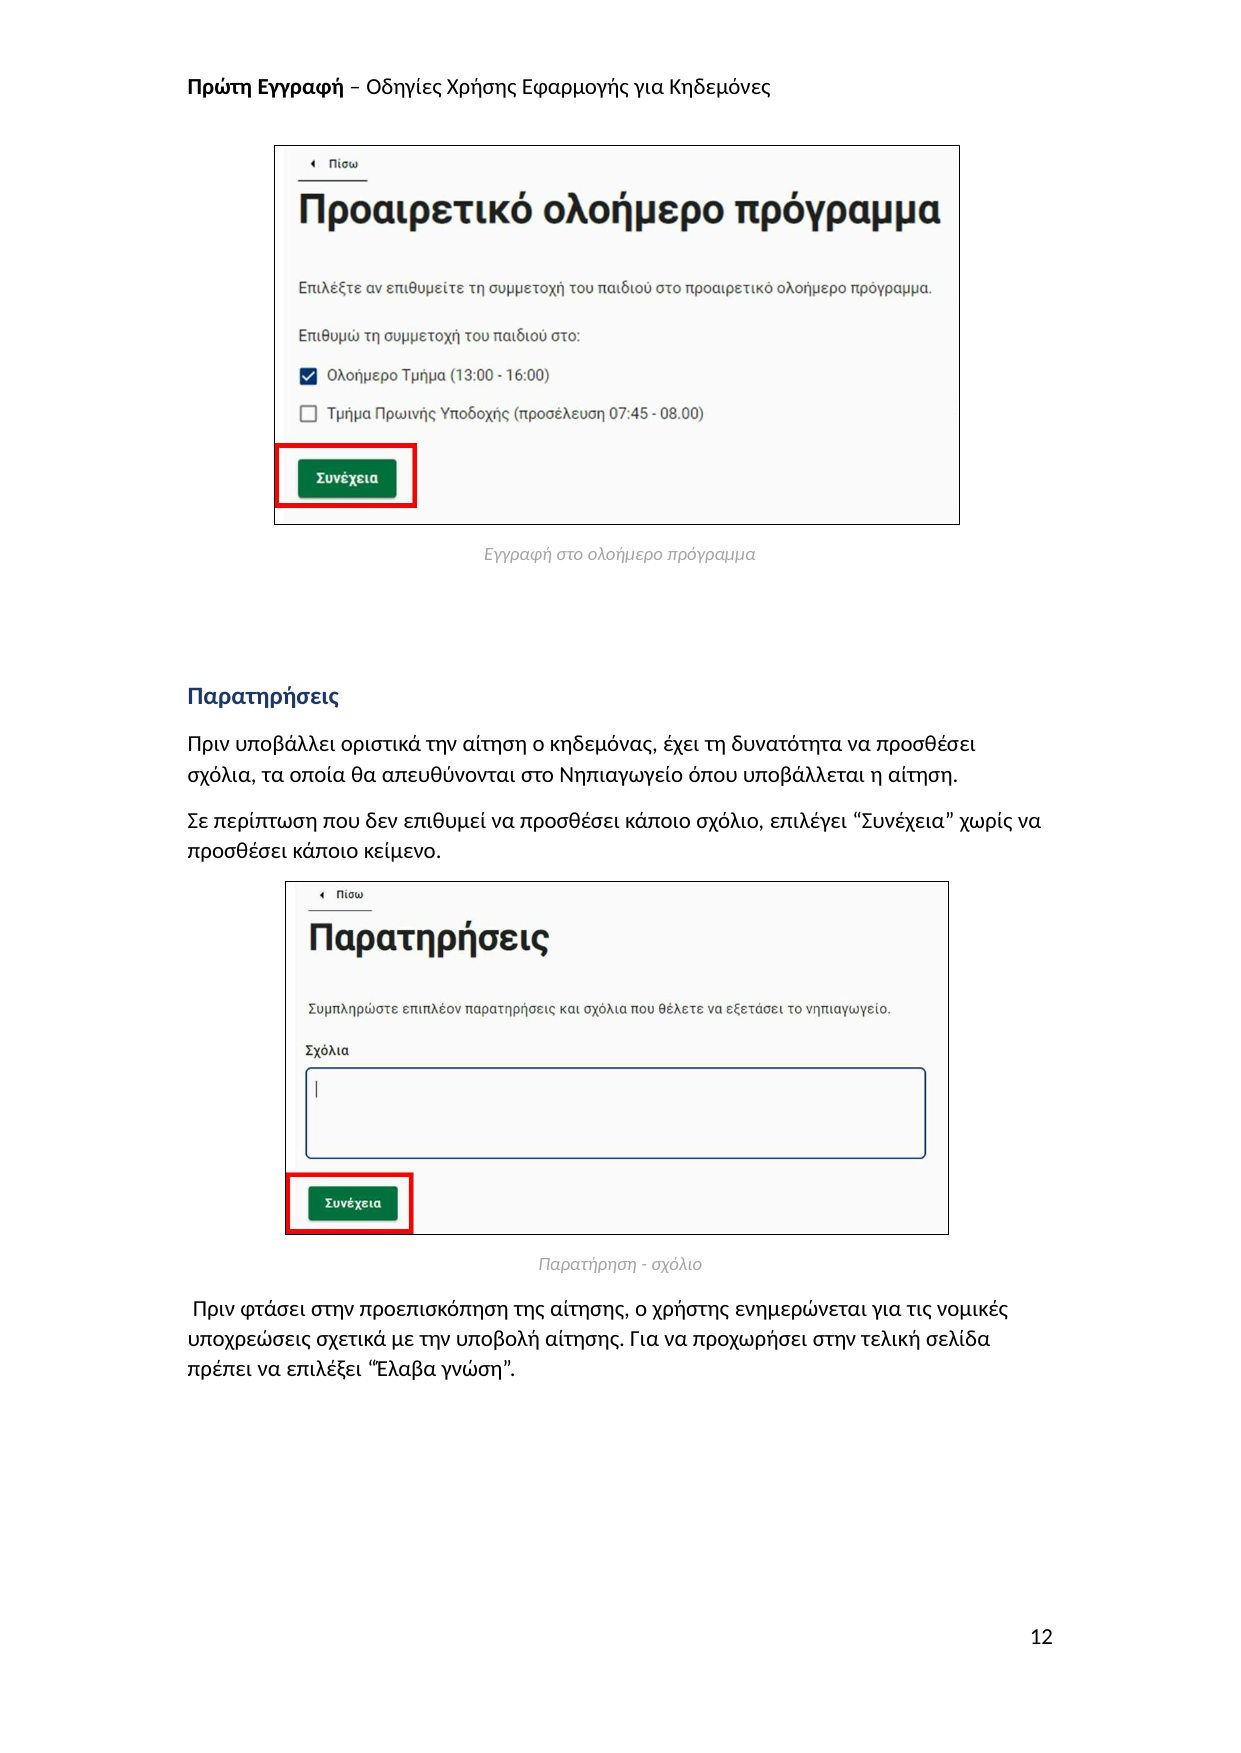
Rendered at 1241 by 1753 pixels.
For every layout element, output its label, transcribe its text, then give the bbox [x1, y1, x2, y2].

text Πριν φτάσει στην προεπισκόπηση της αίτησης, ο χρήστης ενημερώνεται για τις νομικές [193, 1294, 1034, 1322]
text Εγγραφή στο ολοήμερο πρόγραμμα [484, 542, 781, 565]
text Πριν υποβάλλει οριστικά την αίτηση ο κηδεμόνας, έχει τη δυνατότητα να προσθέσει [187, 729, 1003, 757]
text πρέπει να επιλέξει “Έλαβα γνώση”. [187, 1354, 1034, 1382]
picture [286, 882, 948, 1234]
text Πρώτη Εγγραφή – Οδηγίες Χρήσης Εφαρμογής για Κηδεμόνες [187, 72, 795, 100]
text 12 [1029, 1622, 1078, 1650]
text υποχρεώσεις σχετικά με την υποβολή αίτησης. Για να προχωρήσει στην τελική σελίδα [187, 1324, 1034, 1352]
text Σε περίπτωση που δεν επιθυμεί να προσθέσει κάποιο σχόλιο, επιλέγει “Συνέχεια” χωρίς να [187, 806, 1066, 834]
text προσθέσει κάποιο κείμενο. [187, 836, 1066, 864]
text Παρατήρηση - σχόλιο [538, 1252, 727, 1275]
picture [275, 146, 959, 524]
text Παρατηρήσεις [187, 680, 364, 710]
text σχόλια, τα οποία θα απευθύνονται στο Νηπιαγωγείο όπου υποβάλλεται η αίτηση. [187, 759, 1003, 788]
